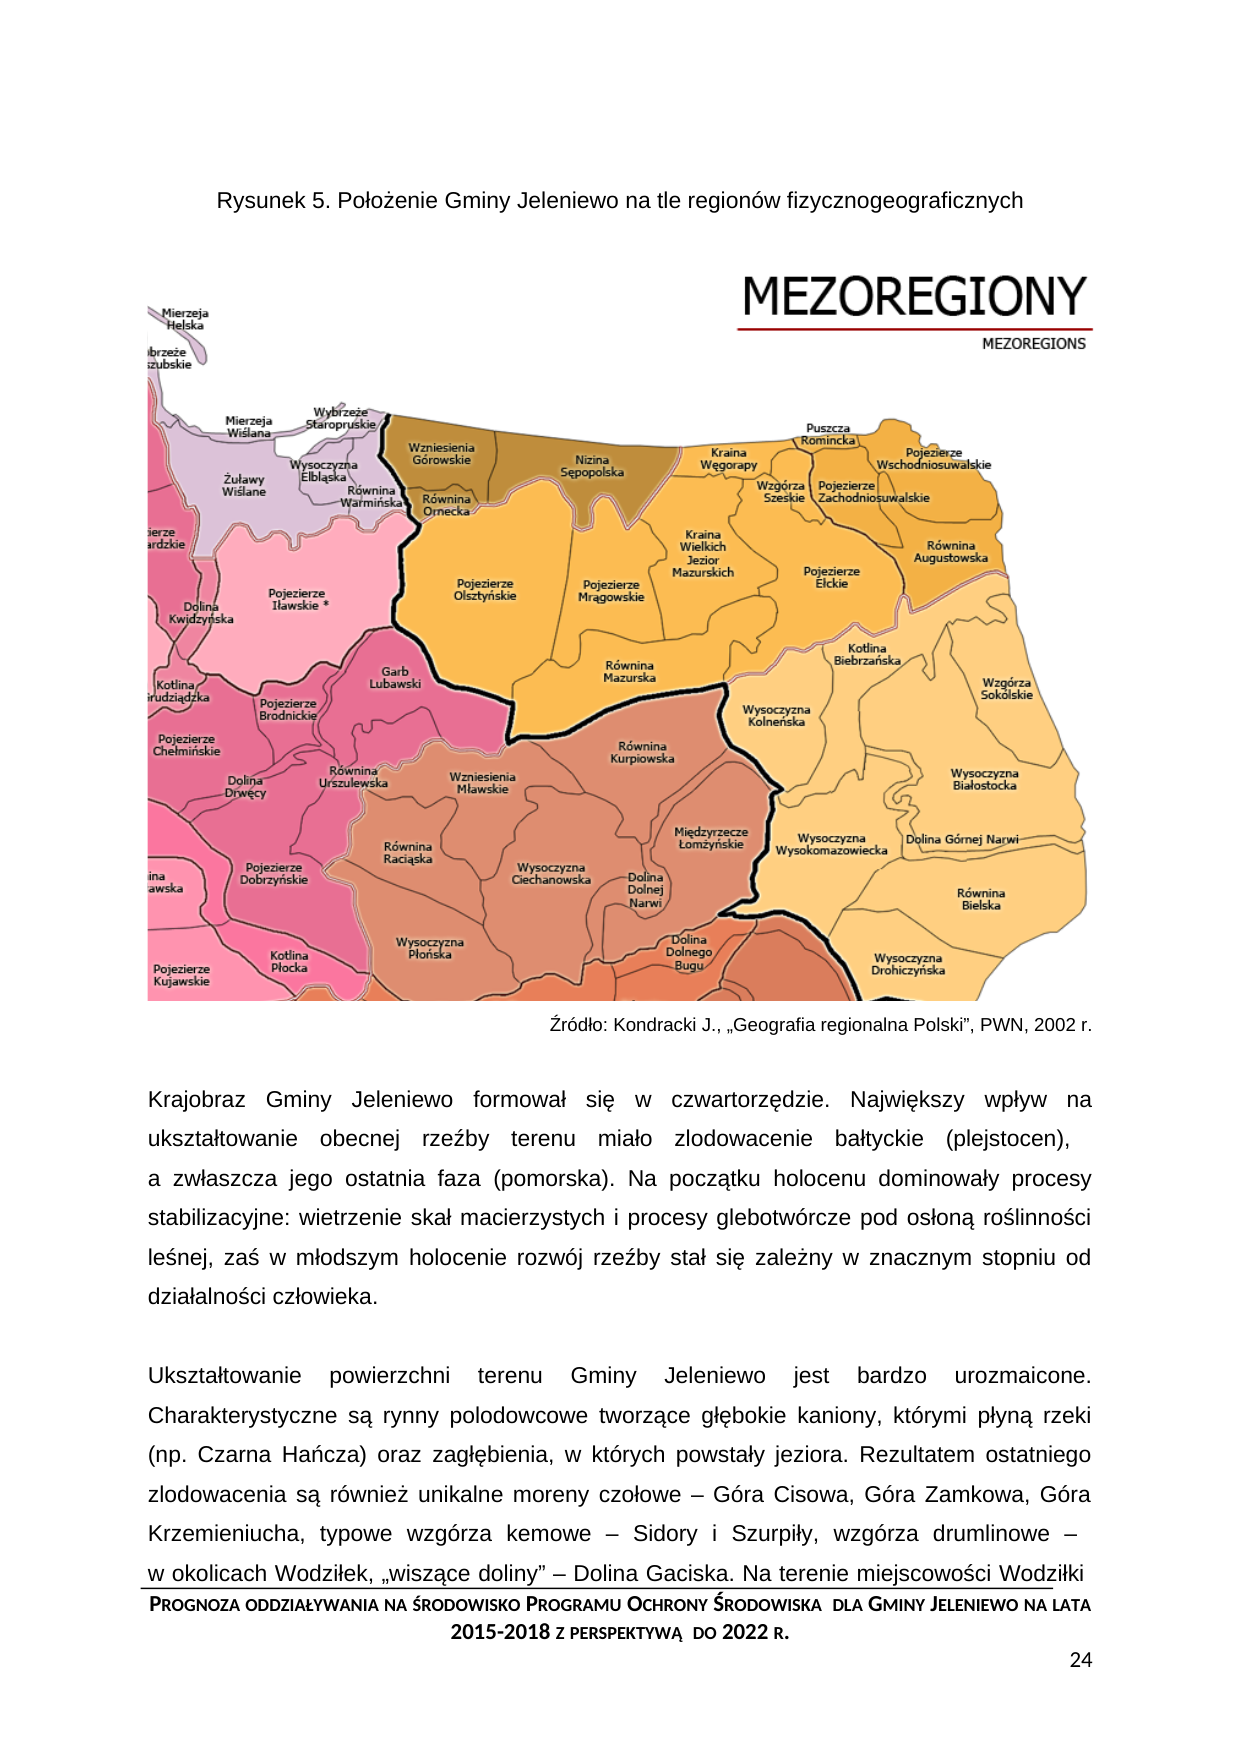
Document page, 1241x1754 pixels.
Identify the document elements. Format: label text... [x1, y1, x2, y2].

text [148, 1362, 1092, 1586]
picture [147, 238, 1094, 1001]
text Rysunek 5. Położenie Gminy Jeleniewo na tle regionów fizycznogeograficznych [148, 187, 1092, 213]
text Krajobraz Gminy Jeleniewo formował się w czwartorzędzie. Największy wpływ na ukształtowanie obecnej rzeźby terenu miało zlodowacenie bałtyckie (plejstocen), a zwłaszcza jego ostatnia faza (pomorska). Na początku holocenu dominowały procesy stabilizacyjne: wietrzenie skał macierzystych i procesy glebotwórcze pod osłoną roślinności leśnej, zaś w młodszym holocenie rozwój rzeźby stał się zależny w znacznym stopniu od działalności człowieka. [148, 1086, 1092, 1310]
text Źródło: Kondracki J., „Geografia regionalna Polski”, PWN, 2002 r. [148, 1014, 1092, 1036]
